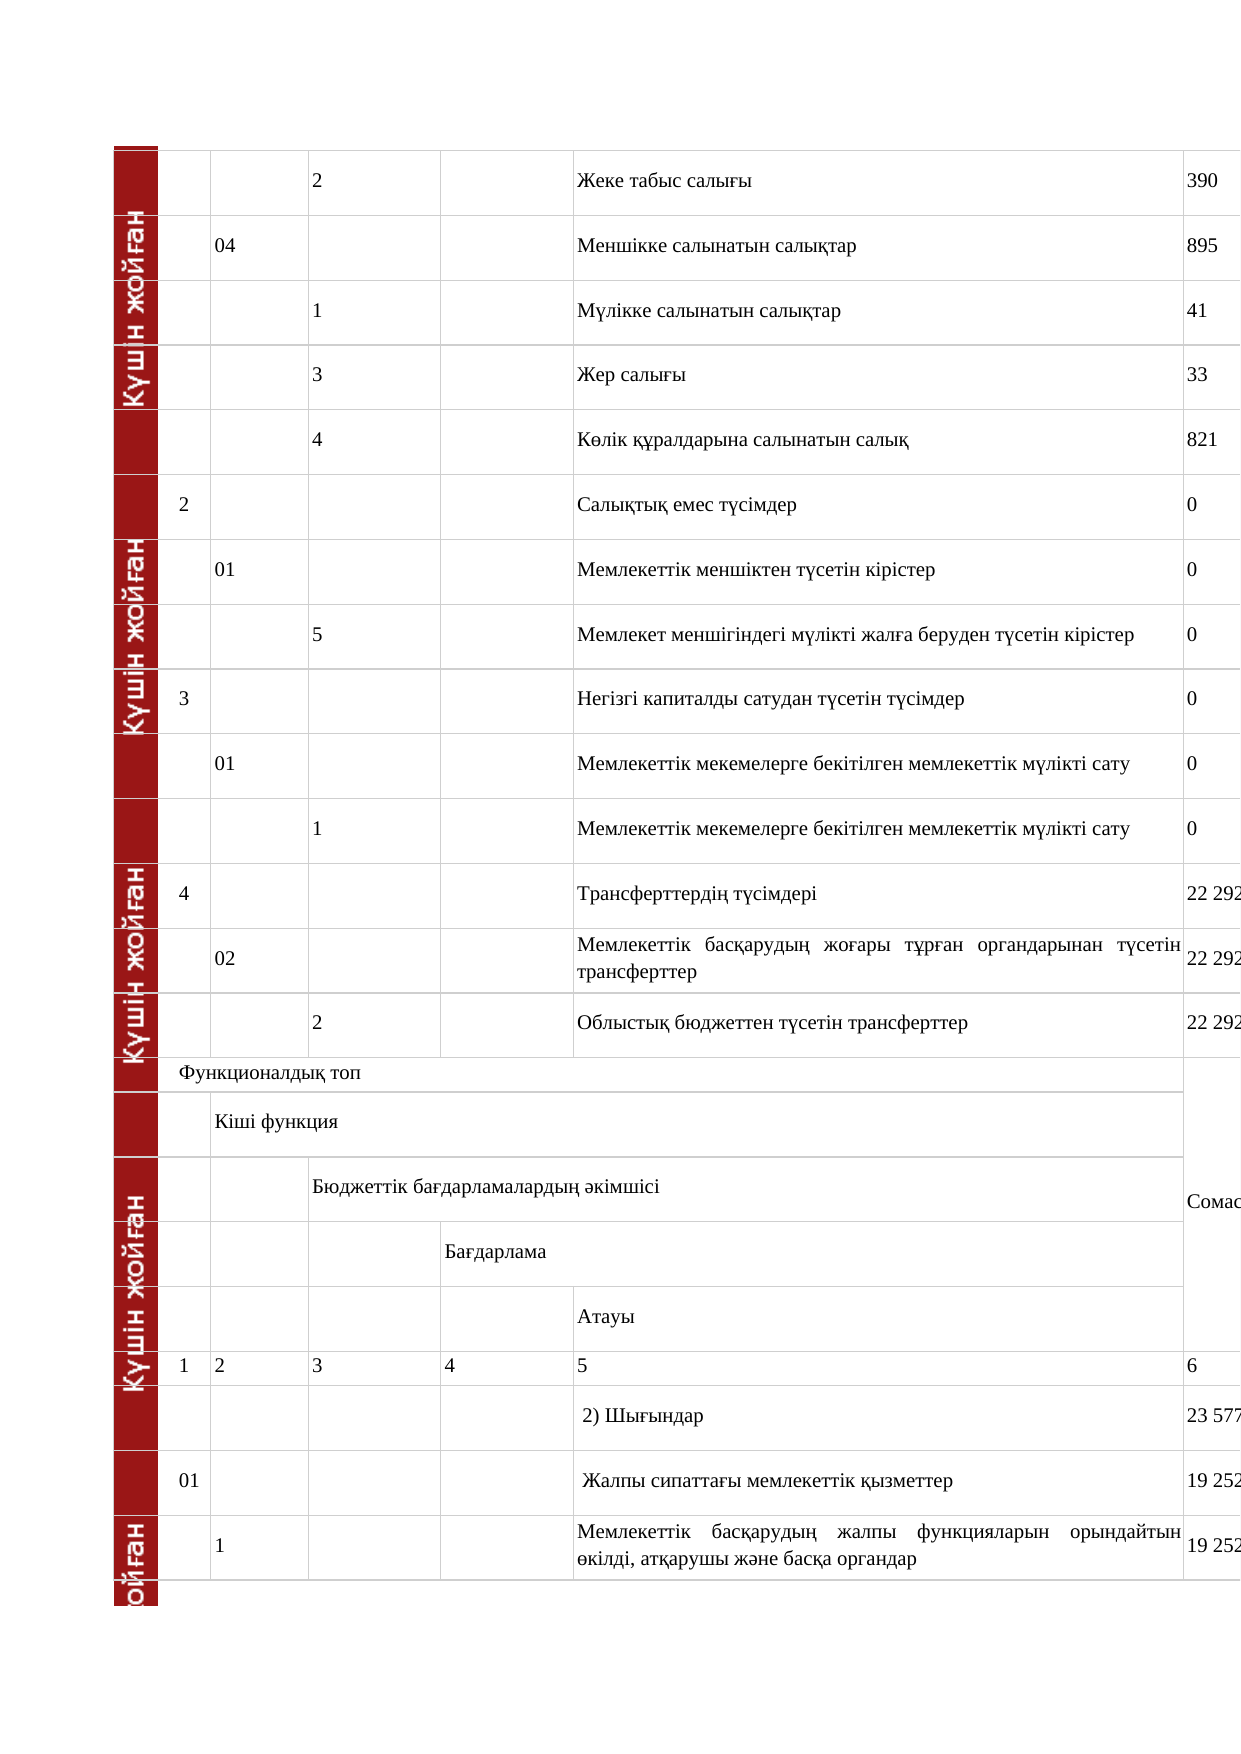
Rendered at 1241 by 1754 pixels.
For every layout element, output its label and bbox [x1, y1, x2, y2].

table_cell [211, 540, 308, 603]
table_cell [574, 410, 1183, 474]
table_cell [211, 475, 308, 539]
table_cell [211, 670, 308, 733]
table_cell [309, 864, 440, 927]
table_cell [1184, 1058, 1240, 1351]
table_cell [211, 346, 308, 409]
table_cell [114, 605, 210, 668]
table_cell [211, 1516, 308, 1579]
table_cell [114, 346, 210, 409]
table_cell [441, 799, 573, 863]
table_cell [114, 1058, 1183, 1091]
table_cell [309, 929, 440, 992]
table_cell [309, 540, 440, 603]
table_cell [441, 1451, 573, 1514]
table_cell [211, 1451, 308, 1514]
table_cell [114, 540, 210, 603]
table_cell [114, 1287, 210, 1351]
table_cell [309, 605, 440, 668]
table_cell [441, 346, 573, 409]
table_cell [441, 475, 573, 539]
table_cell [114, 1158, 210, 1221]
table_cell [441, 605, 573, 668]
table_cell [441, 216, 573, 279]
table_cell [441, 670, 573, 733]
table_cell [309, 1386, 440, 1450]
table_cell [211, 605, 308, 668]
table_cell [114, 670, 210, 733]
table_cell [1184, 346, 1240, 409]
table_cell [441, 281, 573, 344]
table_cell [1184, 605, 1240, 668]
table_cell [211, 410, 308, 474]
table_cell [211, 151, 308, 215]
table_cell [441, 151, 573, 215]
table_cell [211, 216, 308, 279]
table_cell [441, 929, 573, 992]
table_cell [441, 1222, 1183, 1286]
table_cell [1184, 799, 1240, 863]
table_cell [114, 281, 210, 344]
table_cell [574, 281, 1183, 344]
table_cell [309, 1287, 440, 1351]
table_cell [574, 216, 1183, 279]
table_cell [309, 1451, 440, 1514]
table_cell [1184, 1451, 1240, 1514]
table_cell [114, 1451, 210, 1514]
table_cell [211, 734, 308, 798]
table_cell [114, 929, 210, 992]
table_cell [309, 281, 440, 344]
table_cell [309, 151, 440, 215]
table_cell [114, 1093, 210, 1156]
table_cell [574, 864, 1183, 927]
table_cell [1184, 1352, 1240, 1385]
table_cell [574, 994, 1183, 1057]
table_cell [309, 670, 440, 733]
picture [114, 1581, 158, 1606]
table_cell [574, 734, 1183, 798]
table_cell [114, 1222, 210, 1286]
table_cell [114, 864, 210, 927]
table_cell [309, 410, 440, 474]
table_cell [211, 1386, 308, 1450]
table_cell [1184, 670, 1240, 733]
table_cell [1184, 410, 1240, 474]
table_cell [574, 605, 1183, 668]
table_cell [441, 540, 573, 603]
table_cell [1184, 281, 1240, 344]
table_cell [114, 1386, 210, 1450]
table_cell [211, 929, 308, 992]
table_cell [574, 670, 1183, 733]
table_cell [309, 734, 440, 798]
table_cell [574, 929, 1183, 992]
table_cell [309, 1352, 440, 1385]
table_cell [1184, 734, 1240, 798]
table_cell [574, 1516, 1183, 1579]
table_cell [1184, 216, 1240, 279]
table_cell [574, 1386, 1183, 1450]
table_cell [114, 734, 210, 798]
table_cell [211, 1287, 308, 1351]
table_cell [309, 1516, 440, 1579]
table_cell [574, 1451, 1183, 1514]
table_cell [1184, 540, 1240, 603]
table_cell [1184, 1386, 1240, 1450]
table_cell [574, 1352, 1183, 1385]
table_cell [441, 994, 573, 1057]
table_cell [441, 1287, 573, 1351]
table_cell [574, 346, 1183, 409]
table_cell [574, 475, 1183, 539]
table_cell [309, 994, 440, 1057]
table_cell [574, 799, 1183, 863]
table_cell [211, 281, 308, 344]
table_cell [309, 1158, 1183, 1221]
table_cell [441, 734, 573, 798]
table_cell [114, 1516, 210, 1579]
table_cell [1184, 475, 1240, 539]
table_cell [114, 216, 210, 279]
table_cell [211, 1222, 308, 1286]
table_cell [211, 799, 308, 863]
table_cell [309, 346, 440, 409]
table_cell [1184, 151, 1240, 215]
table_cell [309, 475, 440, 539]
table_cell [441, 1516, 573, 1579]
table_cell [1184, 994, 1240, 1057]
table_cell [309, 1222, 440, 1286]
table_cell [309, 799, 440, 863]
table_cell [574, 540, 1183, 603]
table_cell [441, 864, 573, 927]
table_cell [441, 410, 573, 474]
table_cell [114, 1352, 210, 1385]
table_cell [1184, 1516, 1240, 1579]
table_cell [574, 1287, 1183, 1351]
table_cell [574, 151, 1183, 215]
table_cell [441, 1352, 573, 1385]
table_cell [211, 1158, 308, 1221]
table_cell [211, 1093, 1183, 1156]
picture [114, 146, 158, 150]
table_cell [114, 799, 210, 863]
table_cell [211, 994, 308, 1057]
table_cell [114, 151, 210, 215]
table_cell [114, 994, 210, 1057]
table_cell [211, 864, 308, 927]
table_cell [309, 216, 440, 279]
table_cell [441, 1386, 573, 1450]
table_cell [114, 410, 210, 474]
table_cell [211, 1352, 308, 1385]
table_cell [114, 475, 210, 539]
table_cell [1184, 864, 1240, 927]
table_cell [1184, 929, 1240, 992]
